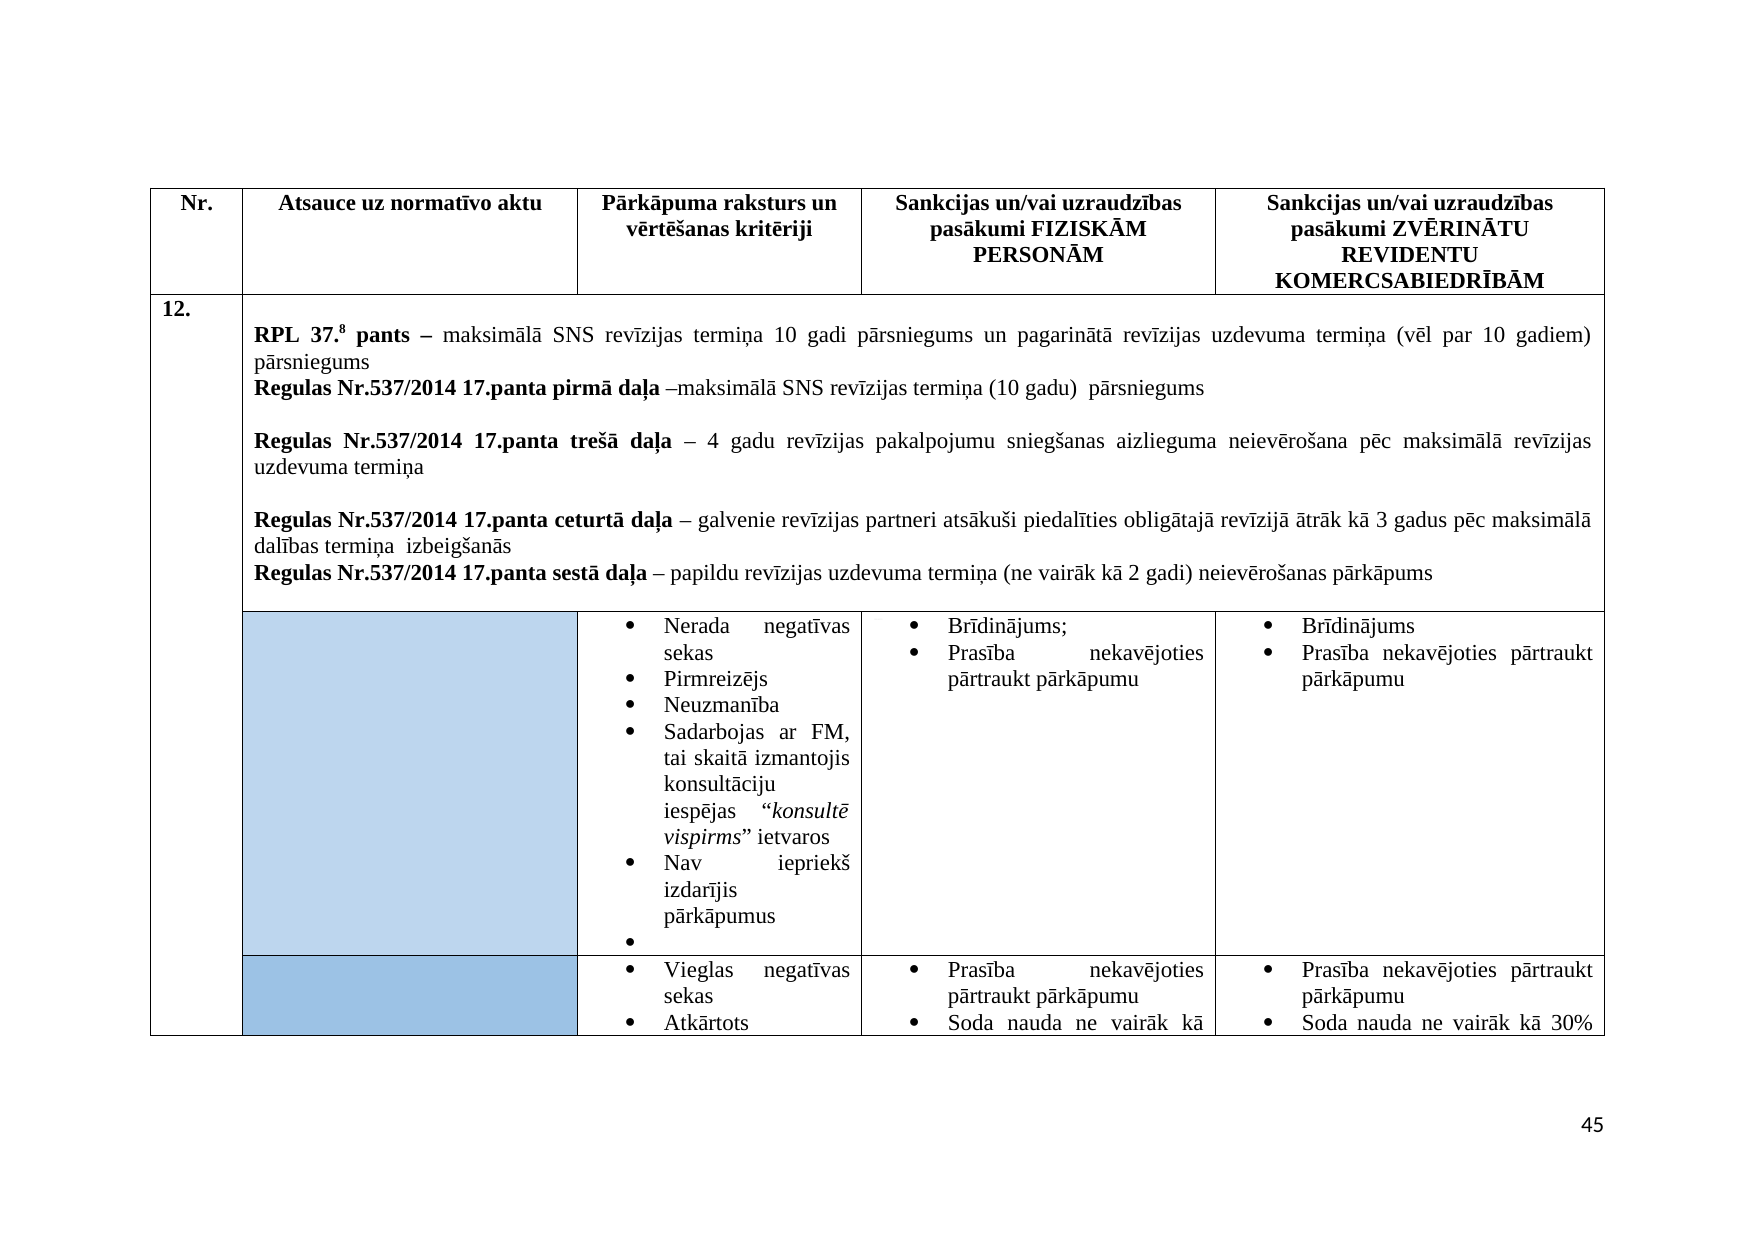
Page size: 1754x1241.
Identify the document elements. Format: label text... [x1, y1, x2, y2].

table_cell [578, 956, 861, 1035]
table_cell RPL 37.8 pants – maksimālā SNS revīzijas termiņa 10 gadi pārsniegums un pagarinātā revīzijas uzdevuma termiņa (vēl par 10 gadiem) pārsniegums Regulas Nr.537/2014 17.panta pirmā daļa –maksimālā SNS revīzijas termiņa (10 gadu) pārsniegums Regulas Nr.537/2014 17.panta trešā daļa – 4 gadu revīzijas pakalpojumu sniegšanas aizlieguma neievērošana pēc maksimālā revīzijas uzdevuma termiņa Regulas Nr.537/2014 17.panta ceturtā daļa – galvenie revīzijas partneri atsākuši piedalīties obligātajā revīzijā ātrāk kā 3 gadus pēc maksimālā dalības termiņa izbeigšanās Regulas Nr.537/2014 17.panta sestā daļa – papildu revīzijas uzdevuma termiņa (ne vairāk kā 2 gadi) neievērošanas pārkāpums [243, 295, 1604, 611]
table_header Atsauce uz normatīvo aktu [243, 189, 577, 294]
table_cell Nerada negatīvas sekas Pirmreizējs Neuzmanība Sadarbojas ar FM, tai skaitā izmantojis konsultāciju iespējas “konsultē vispirms” ietvaros Nav iepriekš izdarījis pārkāpumus [578, 612, 861, 955]
table_cell 12. [151, 295, 242, 1035]
table_cell [243, 956, 577, 1035]
table_header Pārkāpuma raksturs un vērtēšanas kritēriji [578, 189, 861, 294]
table_cell Brīdinājums Prasība nekavējoties pārtraukt pārkāpumu [1216, 612, 1604, 955]
table_header Sankcijas un/vai uzraudzības pasākumi FIZISKĀM PERSONĀM [862, 189, 1215, 294]
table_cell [862, 956, 1215, 1035]
table_cell [243, 612, 577, 955]
table_header Nr. [151, 189, 242, 294]
table_cell Brīdinājums; Prasība nekavējoties pārtraukt pārkāpumu [862, 612, 1215, 955]
table_header Sankcijas un/vai uzraudzības pasākumi ZVĒRINĀTU REVIDENTU KOMERCSABIEDRĪBĀM [1216, 189, 1604, 294]
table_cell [1216, 956, 1604, 1035]
